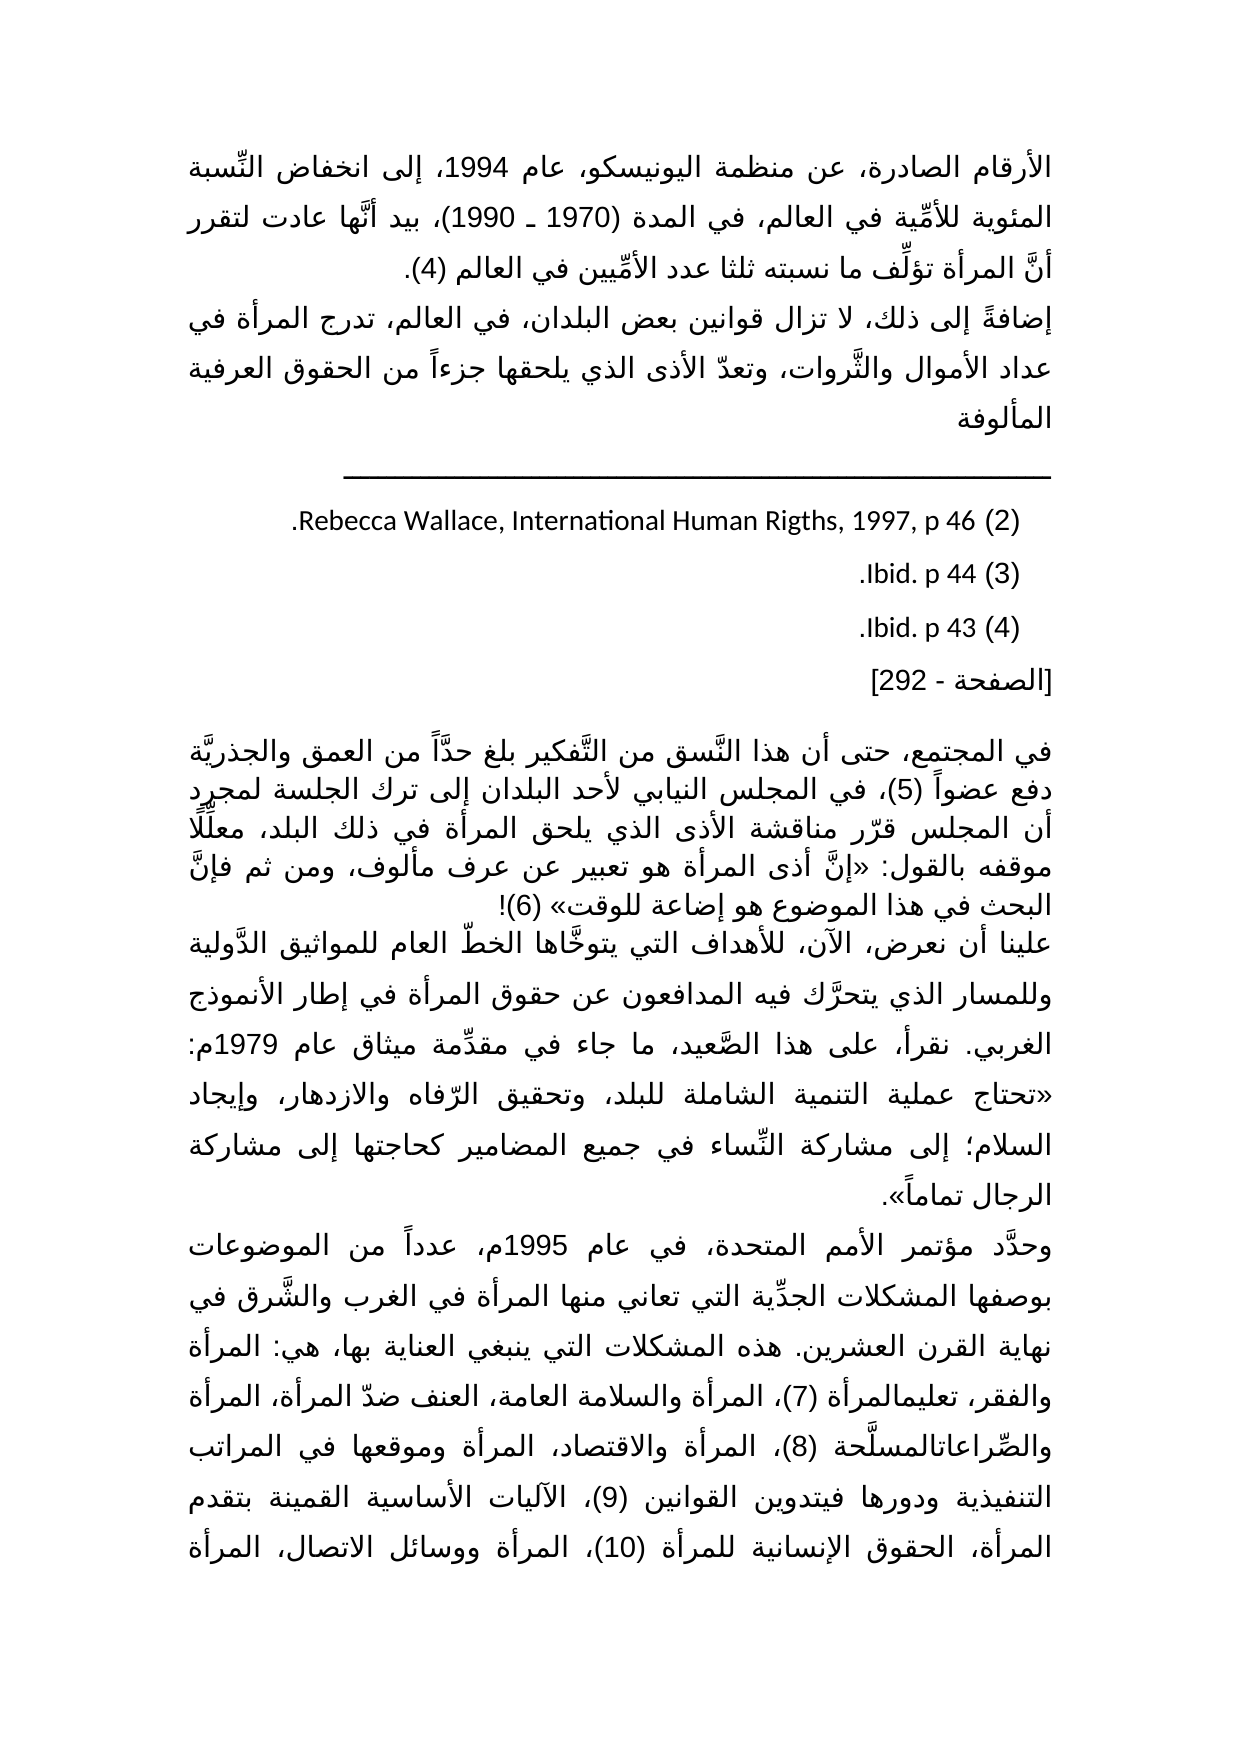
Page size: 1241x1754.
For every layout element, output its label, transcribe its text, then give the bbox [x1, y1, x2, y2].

text (2) Rebecca Wallace, International Human Rigths, 1997, p 46. [187, 502, 1053, 538]
text (3) Ibid. p 44. [187, 556, 1053, 591]
text في المجتمع، حتى أن هذا النَّسق من التَّفكير بلغ حدَّاً من العمق والجذريَّة دفع عضواً (5)، في المجلس النيابي لأحد البلدان إلى ترك الجلسة لمجرد أن المجلس قرّر مناقشة الأذى الذي يلحق المرأة في ذلك البلد، معلِّلًا موقفه بالقول: «إنَّ أذى المرأة هو تعبير عن عرف مألوف، ومن ثم فإنَّ البحث في هذا الموضوع هو إضاعة للوقت» (6)! [187, 734, 1053, 921]
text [187, 150, 1053, 284]
text علينا أن نعرض، الآن، للأهداف التي يتوخَّاها الخطّ العام للمواثيق الدَّولية وللمسار الذي يتحرَّك فيه المدافعون عن حقوق المرأة في إطار الأنموذج الغربي. نقرأ، على هذا الصَّعيد، ما جاء في مقدِّمة ميثاق عام 1979م: «تحتاج عملية التنمية الشاملة للبلد، وتحقيق الرّفاه والازدهار، وإيجاد السلام؛ إلى مشاركة النِّساء في جميع المضامير كحاجتها إلى مشاركة الرجال تماماً». [187, 926, 1053, 1211]
text (4) Ibid. p 43. [187, 609, 1053, 645]
text إضافةً إلى ذلك، لا تزال قوانين بعض البلدان، في العالم، تدرج المرأة في عداد الأموال والثَّروات، وتعدّ الأذى الذي يلحقها جزءاً من الحقوق العرفية المألوفة [187, 301, 1053, 435]
text ـــــــــــــــــــــــــــــــــــــــــــــــــــــــــــــــــــــــــــــــــــ [187, 452, 1053, 485]
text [187, 1228, 1053, 1564]
text [الصفحة - 292] [187, 662, 1053, 696]
